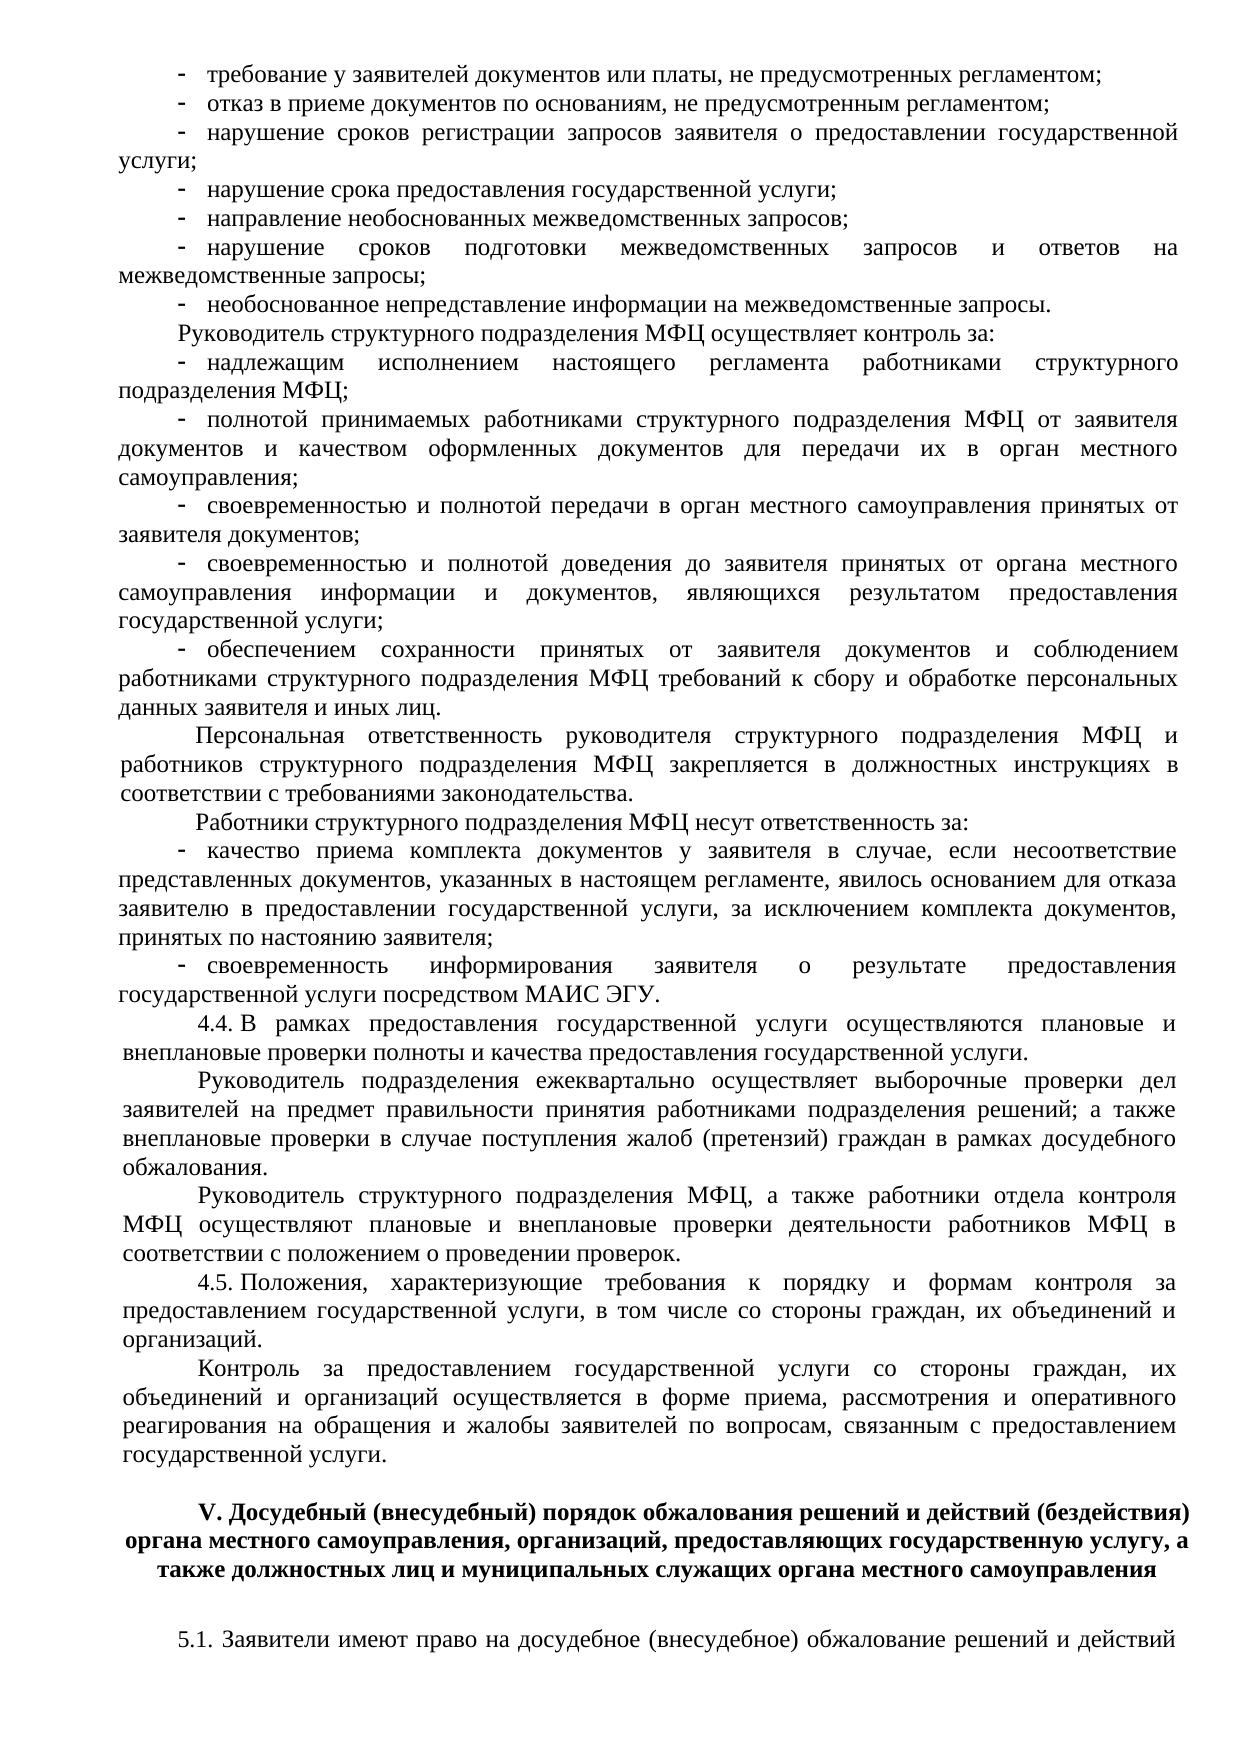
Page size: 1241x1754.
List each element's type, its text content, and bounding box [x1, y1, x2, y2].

list обеспечением сохранности принятых от заявителя документов и соблюдением работниками структурного подразделения МФЦ требований к сбору и обработке персональных данных заявителя и иных лиц. [118, 634, 1179, 720]
list Положения, характеризующие требования к порядку и формам контроля за предоставлением государственной услуги, в том числе со стороны граждан, их объединений и организаций. [122, 1267, 1177, 1353]
list качество приема комплекта документов у заявителя в случае, если несоответствие представленных документов, указанных в настоящем регламенте, явилось основанием для отказа заявителю в предоставлении государственной услуги, за исключением комплекта документов, принятых по настоянию заявителя; [118, 835, 1177, 950]
list своевременностью и полнотой доведения до заявителя принятых от органа местного самоуправления информации и документов, являющихся результатом предоставления государственной услуги; [118, 548, 1179, 634]
text Руководитель структурного подразделения МФЦ, а также работники отдела контроля МФЦ осуществляют плановые и внеплановые проверки деятельности работников МФЦ в соответствии с положением о проведении проверок. [122, 1180, 1177, 1267]
list нарушение сроков подготовки межведомственных запросов и ответов на межведомственные запросы; [118, 232, 1179, 289]
text Работники структурного подразделения МФЦ несут ответственность за: [120, 807, 1181, 835]
list нарушение сроков регистрации запросов заявителя о предоставлении государственной услуги; [118, 117, 1179, 174]
text Руководитель подразделения ежеквартально осуществляет выборочные проверки дел заявителей на предмет правильности принятия работниками подразделения решений; а также внеплановые проверки в случае поступления жалоб (претензий) граждан в рамках досудебного обжалования. [122, 1065, 1177, 1180]
list требование у заявителей документов или платы, не предусмотренных регламентом; [118, 59, 1179, 88]
list нарушение срока предоставления государственной услуги; [118, 174, 912, 203]
text V. Досудебный (внесудебный) порядок обжалования решений и действий (бездействия) органа местного самоуправления, организаций, предоставляющих государственную услугу, а также должностных лиц и муниципальных служащих органа местного самоуправления [118, 1497, 1196, 1583]
list необоснованное непредставление информации на межведомственные запросы. [118, 289, 1181, 318]
list своевременностью и полнотой передачи в орган местного самоуправления принятых от заявителя документов; [118, 490, 1179, 548]
text Персональная ответственность руководителя структурного подразделения МФЦ и работников структурного подразделения МФЦ закрепляется в должностных инструкциях в соответствии с требованиями законодательства. [120, 720, 1179, 807]
list полнотой принимаемых работниками структурного подразделения МФЦ от заявителя документов и качеством оформленных документов для передачи их в орган местного самоуправления; [118, 404, 1179, 490]
list отказ в приеме документов по основаниям, не предусмотренным регламентом; [118, 88, 1179, 117]
text Контроль за предоставлением государственной услуги со стороны граждан, их объединений и организаций осуществляется в форме приема, рассмотрения и оперативного реагирования на обращения и жалобы заявителей по вопросам, связанным с предоставлением государственной услуги. [122, 1353, 1177, 1468]
text Руководитель структурного подразделения МФЦ осуществляет контроль за: [118, 318, 1179, 347]
list своевременность информирования заявителя о результате предоставления государственной услуги посредством МАИС ЭГУ. [118, 950, 1177, 1008]
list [122, 1624, 1177, 1653]
list направление необоснованных межведомственных запросов; [118, 203, 912, 232]
list В рамках предоставления государственной услуги осуществляются плановые и внеплановые проверки полноты и качества предоставления государственной услуги. [122, 1008, 1177, 1065]
list надлежащим исполнением настоящего регламента работниками структурного подразделения МФЦ; [118, 347, 1179, 404]
